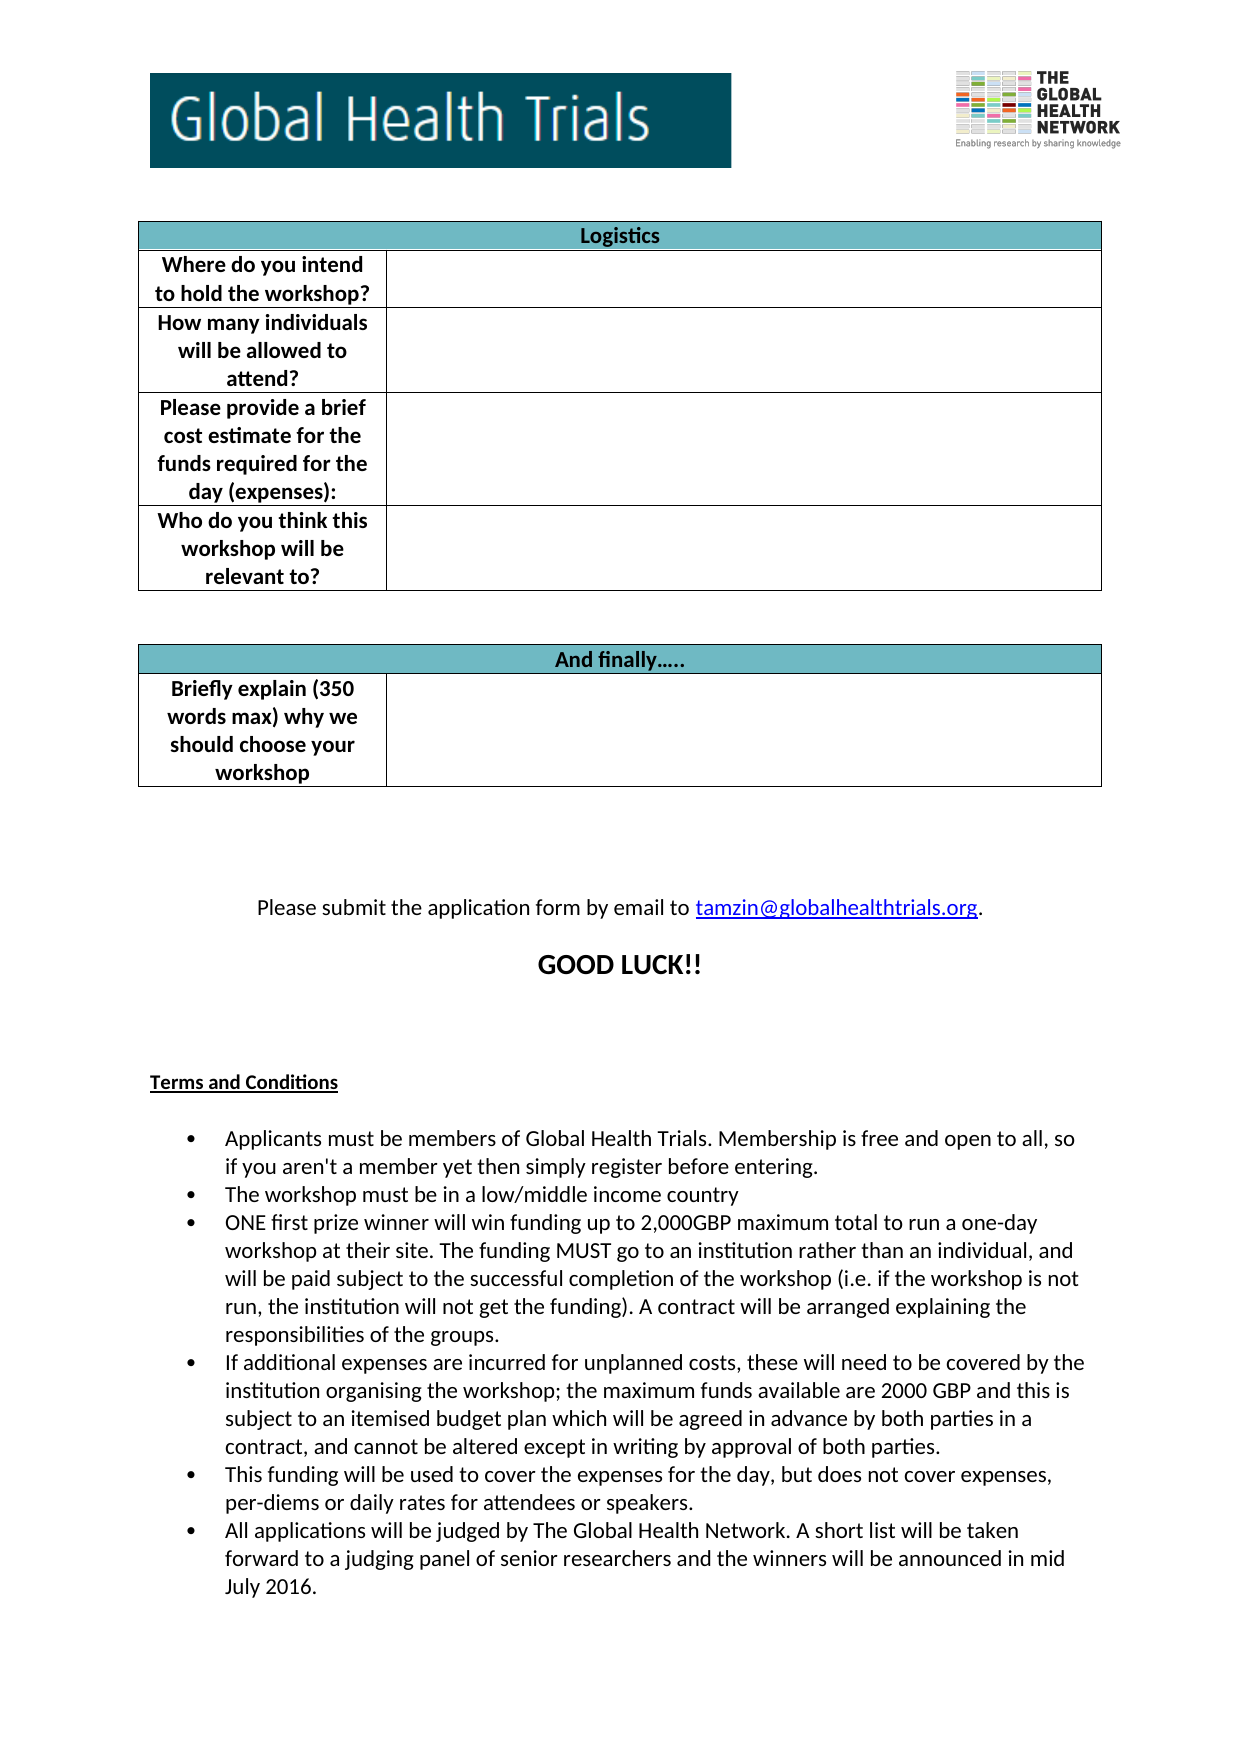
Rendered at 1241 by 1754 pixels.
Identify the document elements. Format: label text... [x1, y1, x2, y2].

table_cell Who do you think this workshop will be relevant to? [139, 506, 386, 590]
table_header Logistics [139, 222, 1101, 249]
list All applications will be judged by The Global Health Network. A short list will be taken forward to a judging panel of senior researchers and the winners will be announced in mid July 2016. [187, 1516, 1090, 1600]
table_cell [387, 393, 1101, 505]
list This funding will be used to cover the expenses for the day, but does not cover expenses, per-diems or daily rates for attendees or speakers. [187, 1460, 1090, 1516]
table_cell Please provide a brief cost estimate for the funds required for the day (expenses): [139, 393, 386, 505]
table_header And finally….. [139, 645, 1101, 673]
picture [150, 73, 732, 168]
table_cell [387, 308, 1101, 392]
list If additional expenses are incurred for unplanned costs, these will need to be covered by the institution organising the workshop; the maximum funds available are 2000 GBP and this is subject to an itemised budget plan which will be agreed in advance by both parties in a contract, and cannot be altered except in writing by approval of both parties. [187, 1348, 1090, 1460]
table_cell How many individuals will be allowed to attend? [139, 308, 386, 392]
table_cell [387, 674, 1101, 786]
text Please submit the application form by email to tamzin@globalhealthtrials.org. [150, 893, 1090, 921]
list Applicants must be members of Global Health Trials. Membership is free and open to all, so if you aren't a member yet then simply register before entering. [187, 1124, 1090, 1180]
table_cell Briefly explain (350 words max) why we should choose your workshop [139, 674, 386, 786]
table_cell [387, 251, 1101, 307]
picture [949, 63, 1128, 155]
table_cell Where do you intend to hold the workshop? [139, 251, 386, 307]
list ONE first prize winner will win funding up to 2,000GBP maximum total to run a one-day workshop at their site. The funding MUST go to an institution rather than an individual, and will be paid subject to the successful completion of the workshop (i.e. if the workshop is not run, the institution will not get the funding). A contract will be arranged explaining the responsibilities of the groups. [187, 1208, 1090, 1348]
list The workshop must be in a low/middle income country [187, 1180, 1090, 1208]
table_cell [387, 506, 1101, 590]
text GOOD LUCK!! [150, 946, 1090, 982]
text Terms and Conditions [150, 1069, 1090, 1095]
